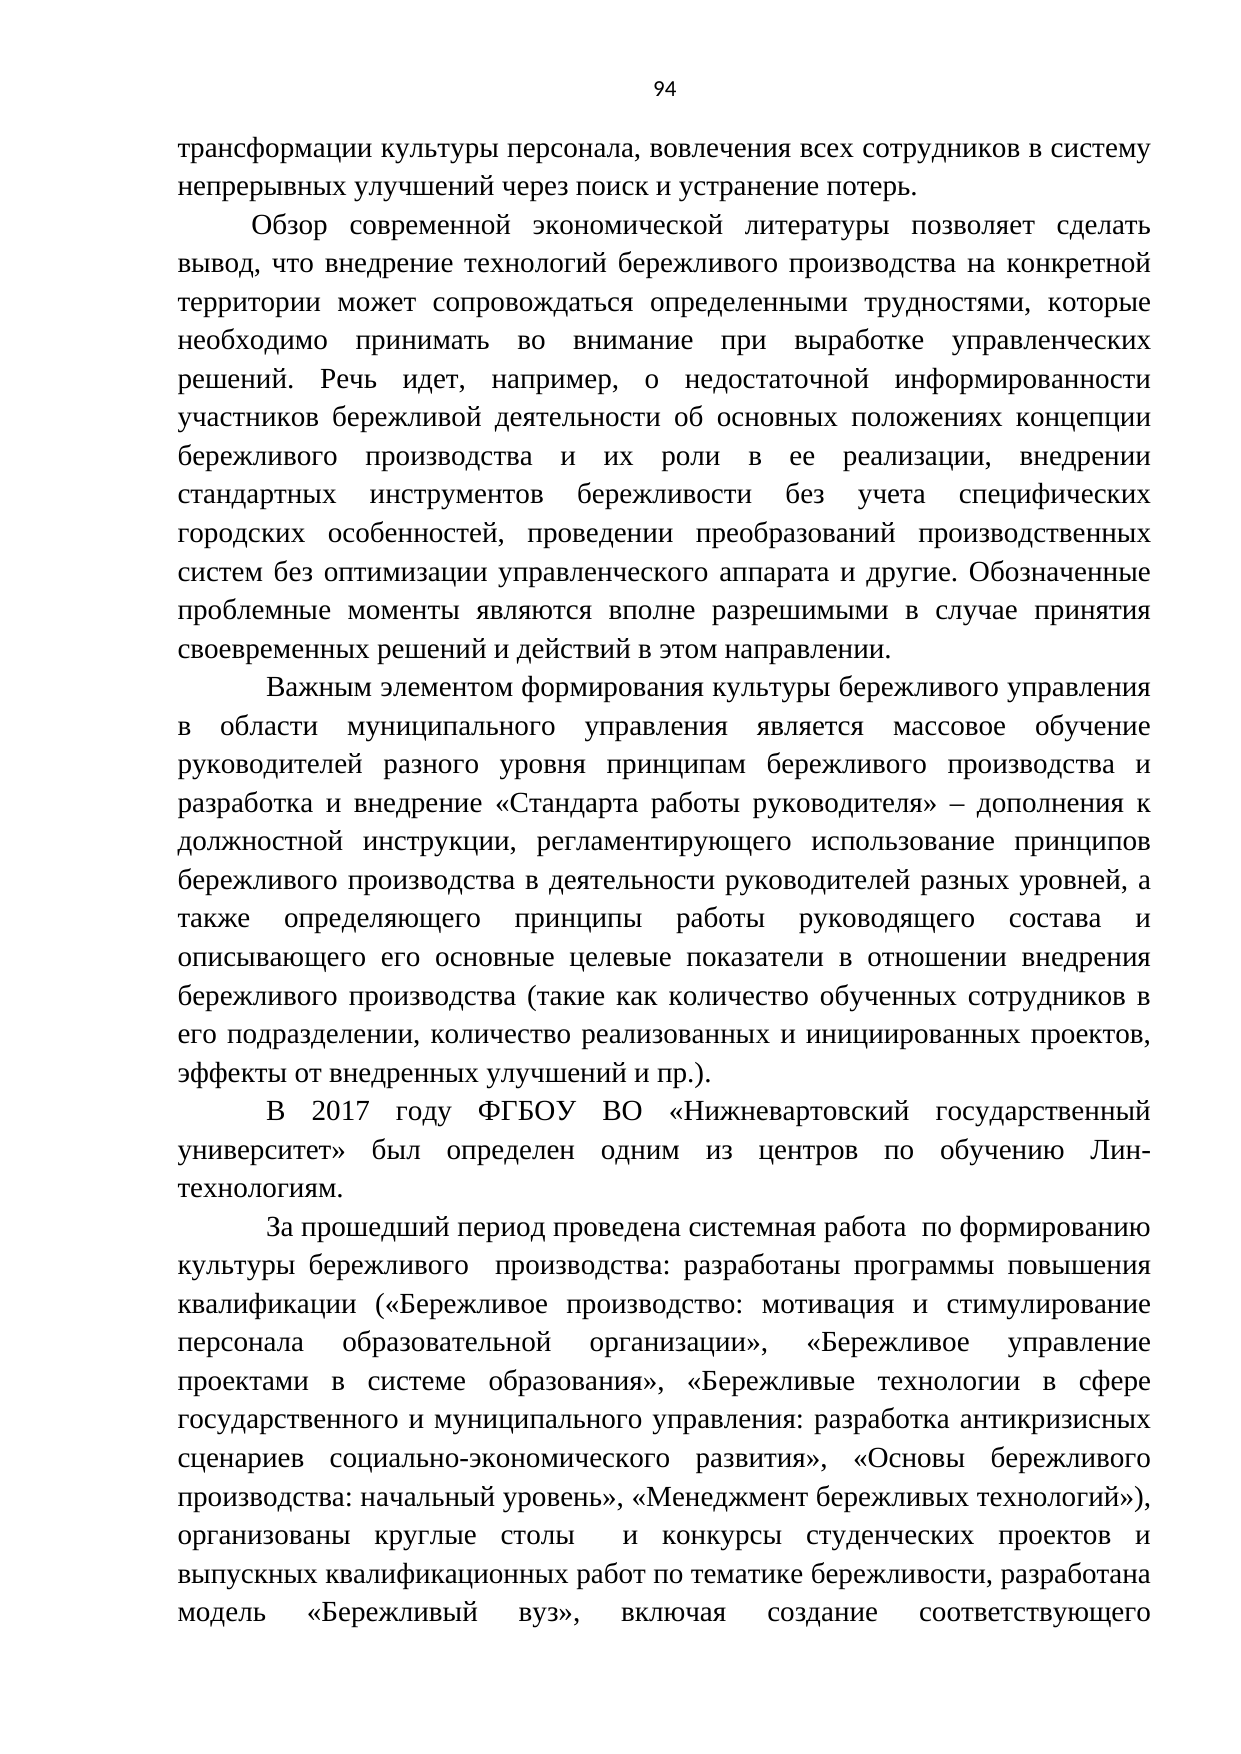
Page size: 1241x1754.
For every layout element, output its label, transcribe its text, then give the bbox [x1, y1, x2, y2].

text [177, 1209, 1152, 1628]
text В 2017 году ФГБОУ ВО «Нижневартовский государственный университет» был определен одним из центров по обучению Лин-технологиям. [177, 1093, 1152, 1204]
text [177, 130, 1152, 202]
text Обзор современной экономической литературы позволяет сделать вывод, что внедрение технологий бережливого производства на конкретной территории может сопровождаться определенными трудностями, которые необходимо принимать во внимание при выработке управленческих решений. Речь идет, например, о недостаточной информированности участников бережливой деятельности об основных положениях концепции бережливого производства и их роли в ее реализации, внедрении стандартных инструментов бережливости без учета специфических городских особенностей, проведении преобразований производственных систем без оптимизации управленческого аппарата и другие. Обозначенные проблемные моменты являются вполне разрешимыми в случае принятия своевременных решений и действий в этом направлении. [177, 207, 1152, 664]
text Важным элементом формирования культуры бережливого управления в области муниципального управления является массовое обучение руководителей разного уровня принципам бережливого производства и разработка и внедрение «Стандарта работы руководителя» – дополнения к должностной инструкции, регламентирующего использование принципов бережливого производства в деятельности руководителей разных уровней, а также определяющего принципы работы руководящего состава и описывающего его основные целевые показатели в отношении внедрения бережливого производства (такие как количество обученных сотрудников в его подразделении, количество реализованных и инициированных проектов, эффекты от внедренных улучшений и пр.). [177, 669, 1152, 1088]
